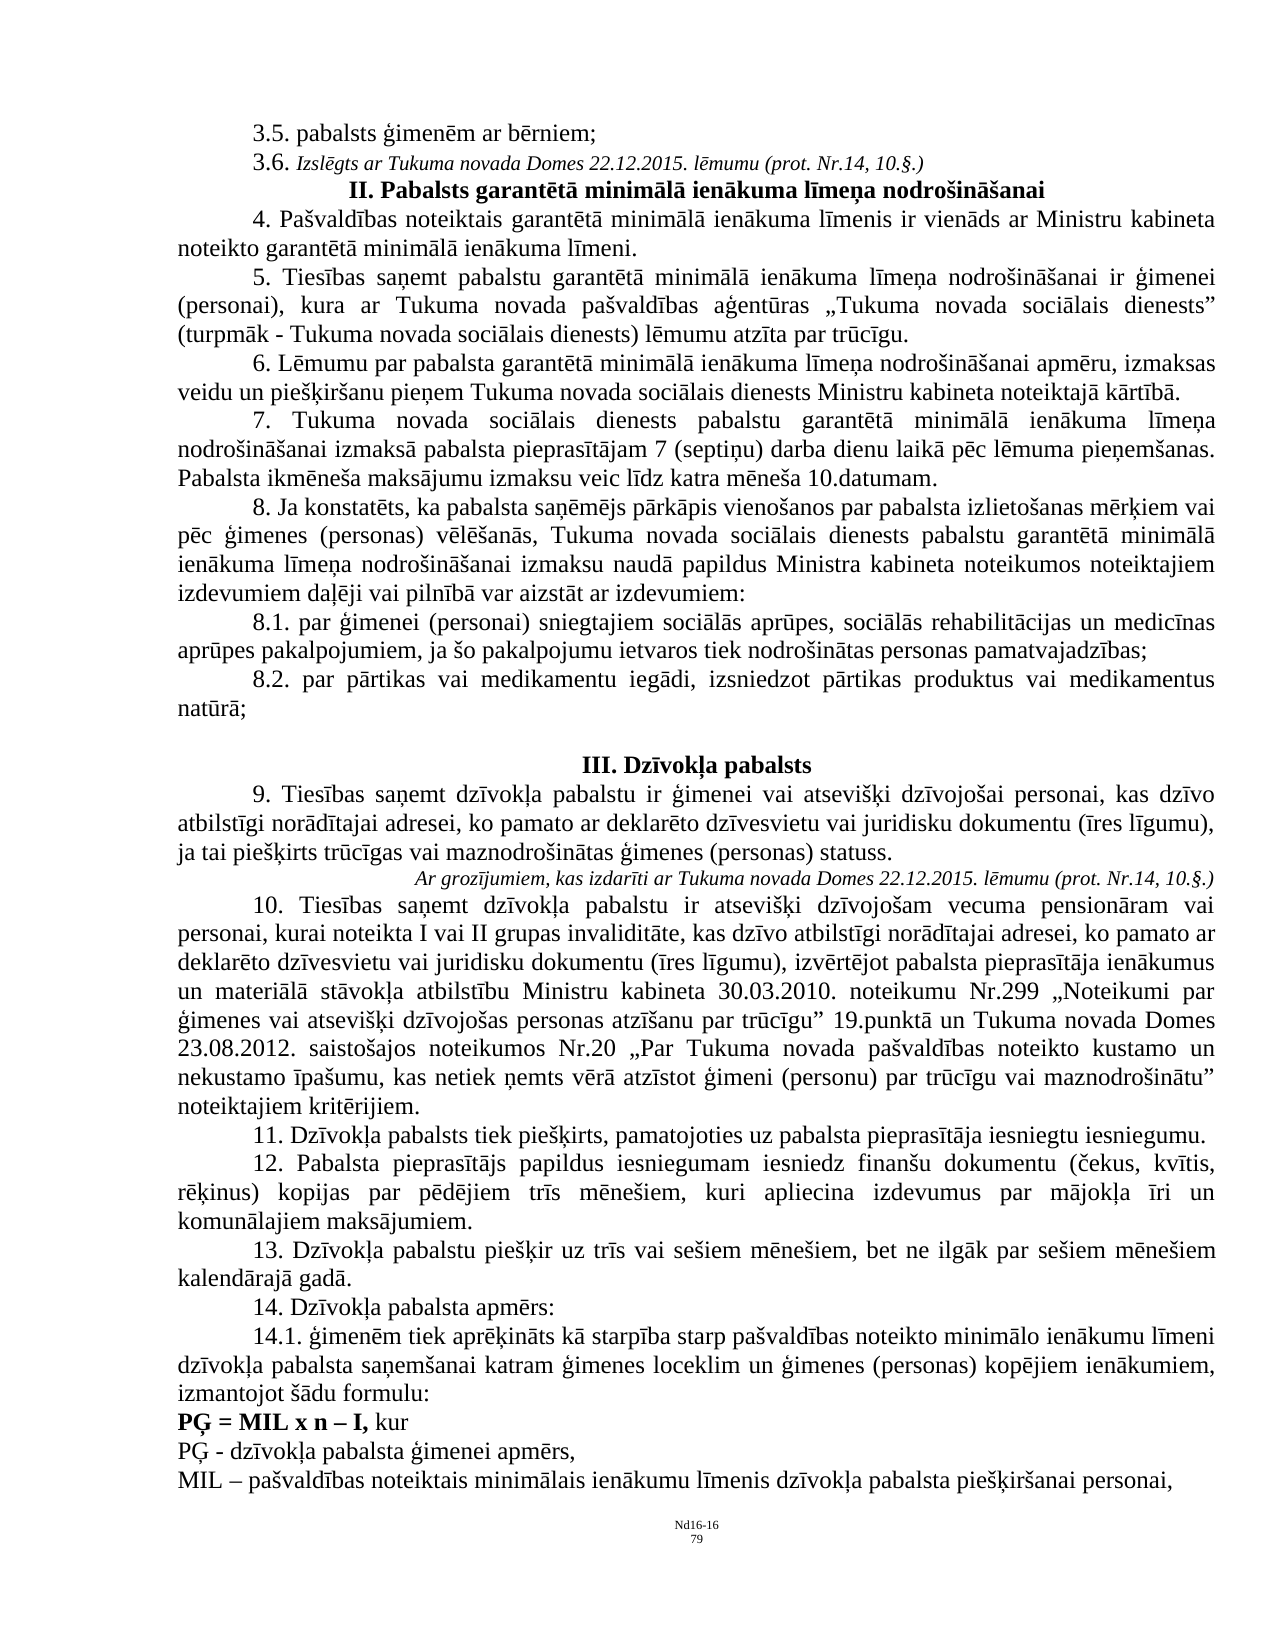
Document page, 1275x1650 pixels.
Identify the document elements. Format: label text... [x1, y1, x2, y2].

text 12. Pabalsta pieprasītājs papildus iesniegumam iesniedz finanšu dokumentu (čekus, kvītis, rēķinus) kopijas par pēdējiem trīs mēnešiem, kuri apliecina izdevumus par mājokļa īri un komunālajiem maksājumiem. [177, 1148, 1216, 1235]
text II. Pabalsts garantētā minimālā ienākuma līmeņa nodrošināšanai [177, 176, 1216, 204]
text 3.5. pabalsts ģimenēm ar bērniem; [177, 118, 1216, 147]
text 11. Dzīvokļa pabalsts tiek piešķirts, pamatojoties uz pabalsta pieprasītāja iesniegtu iesniegumu. [177, 1120, 1216, 1148]
text PĢ - dzīvokļa pabalsta ģimenei apmērs, [177, 1436, 1216, 1465]
text MIL – pašvaldības noteiktais minimālais ienākumu līmenis dzīvokļa pabalsta piešķiršanai personai, [177, 1465, 1216, 1493]
text 6. Lēmumu par pabalsta garantētā minimālā ienākuma līmeņa nodrošināšanai apmēru, izmaksas veidu un piešķiršanu pieņem Tukuma novada sociālais dienests Ministru kabineta noteiktajā kārtībā. [177, 348, 1216, 406]
text 14.1. ģimenēm tiek aprēķināts kā starpība starp pašvaldības noteikto minimālo ienākumu līmeni dzīvokļa pabalsta saņemšanai katram ģimenes loceklim un ģimenes (personas) kopējiem ienākumiem, izmantojot šādu formulu: [177, 1321, 1216, 1407]
text 8.2. par pārtikas vai medikamentu iegādi, izsniedzot pārtikas produktus vai medikamentus natūrā; [177, 664, 1216, 722]
text Ar grozījumiem, kas izdarīti ar Tukuma novada Domes 22.12.2015. lēmumu (prot. Nr.14, 10.§.) [177, 866, 1216, 890]
text 8. Ja konstatēts, ka pabalsta saņēmējs pārkāpis vienošanos par pabalsta izlietošanas mērķiem vai pēc ģimenes (personas) vēlēšanās, Tukuma novada sociālais dienests pabalstu garantētā minimālā ienākuma līmeņa nodrošināšanai izmaksu naudā papildus Ministra kabineta noteikumos noteiktajiem izdevumiem daļēji vai pilnībā var aizstāt ar izdevumiem: [177, 492, 1216, 607]
text 10. Tiesības saņemt dzīvokļa pabalstu ir atsevišķi dzīvojošam vecuma pensionāram vai personai, kurai noteikta I vai II grupas invaliditāte, kas dzīvo atbilstīgi norādītajai adresei, ko pamato ar deklarēto dzīvesvietu vai juridisku dokumentu (īres līgumu), izvērtējot pabalsta pieprasītāja ienākumus un materiālā stāvokļa atbilstību Ministru kabineta 30.03.2010. noteikumu Nr.299 „Noteikumi par ģimenes vai atsevišķi dzīvojošas personas atzīšanu par trūcīgu” 19.punktā un Tukuma novada Domes 23.08.2012. saistošajos noteikumos Nr.20 „Par Tukuma novada pašvaldības noteikto kustamo un nekustamo īpašumu, kas netiek ņemts vērā atzīstot ģimeni (personu) par trūcīgu vai maznodrošinātu” noteiktajiem kritērijiem. [177, 890, 1216, 1120]
text 4. Pašvaldības noteiktais garantētā minimālā ienākuma līmenis ir vienāds ar Ministru kabineta noteikto garantētā minimālā ienākuma līmeni. [177, 204, 1216, 262]
text 14. Dzīvokļa pabalsta apmērs: [177, 1292, 1216, 1321]
text PĢ = MIL x n – I, kur [177, 1407, 1216, 1436]
text 7. Tukuma novada sociālais dienests pabalstu garantētā minimālā ienākuma līmeņa nodrošināšanai izmaksā pabalsta pieprasītājam 7 (septiņu) darba dienu laikā pēc lēmuma pieņemšanas. Pabalsta ikmēneša maksājumu izmaksu veic līdz katra mēneša 10.datumam. [177, 406, 1216, 492]
text 13. Dzīvokļa pabalstu piešķir uz trīs vai sešiem mēnešiem, bet ne ilgāk par sešiem mēnešiem kalendārajā gadā. [177, 1235, 1216, 1292]
text 3.6. Izslēgts ar Tukuma novada Domes 22.12.2015. lēmumu (prot. Nr.14, 10.§.) [177, 147, 1216, 176]
text 9. Tiesības saņemt dzīvokļa pabalstu ir ģimenei vai atsevišķi dzīvojošai personai, kas dzīvo atbilstīgi norādītajai adresei, ko pamato ar deklarēto dzīvesvietu vai juridisku dokumentu (īres līgumu), ja tai piešķirts trūcīgas vai maznodrošinātas ģimenes (personas) statuss. [177, 779, 1216, 866]
text III. Dzīvokļa pabalsts [177, 751, 1216, 779]
text 8.1. par ģimenei (personai) sniegtajiem sociālās aprūpes, sociālās rehabilitācijas un medicīnas aprūpes pakalpojumiem, ja šo pakalpojumu ietvaros tiek nodrošinātas personas pamatvajadzības; [177, 607, 1216, 664]
text 5. Tiesības saņemt pabalstu garantētā minimālā ienākuma līmeņa nodrošināšanai ir ģimenei (personai), kura ar Tukuma novada pašvaldības aģentūras „Tukuma novada sociālais dienests” (turpmāk - Tukuma novada sociālais dienests) lēmumu atzīta par trūcīgu. [177, 262, 1216, 348]
